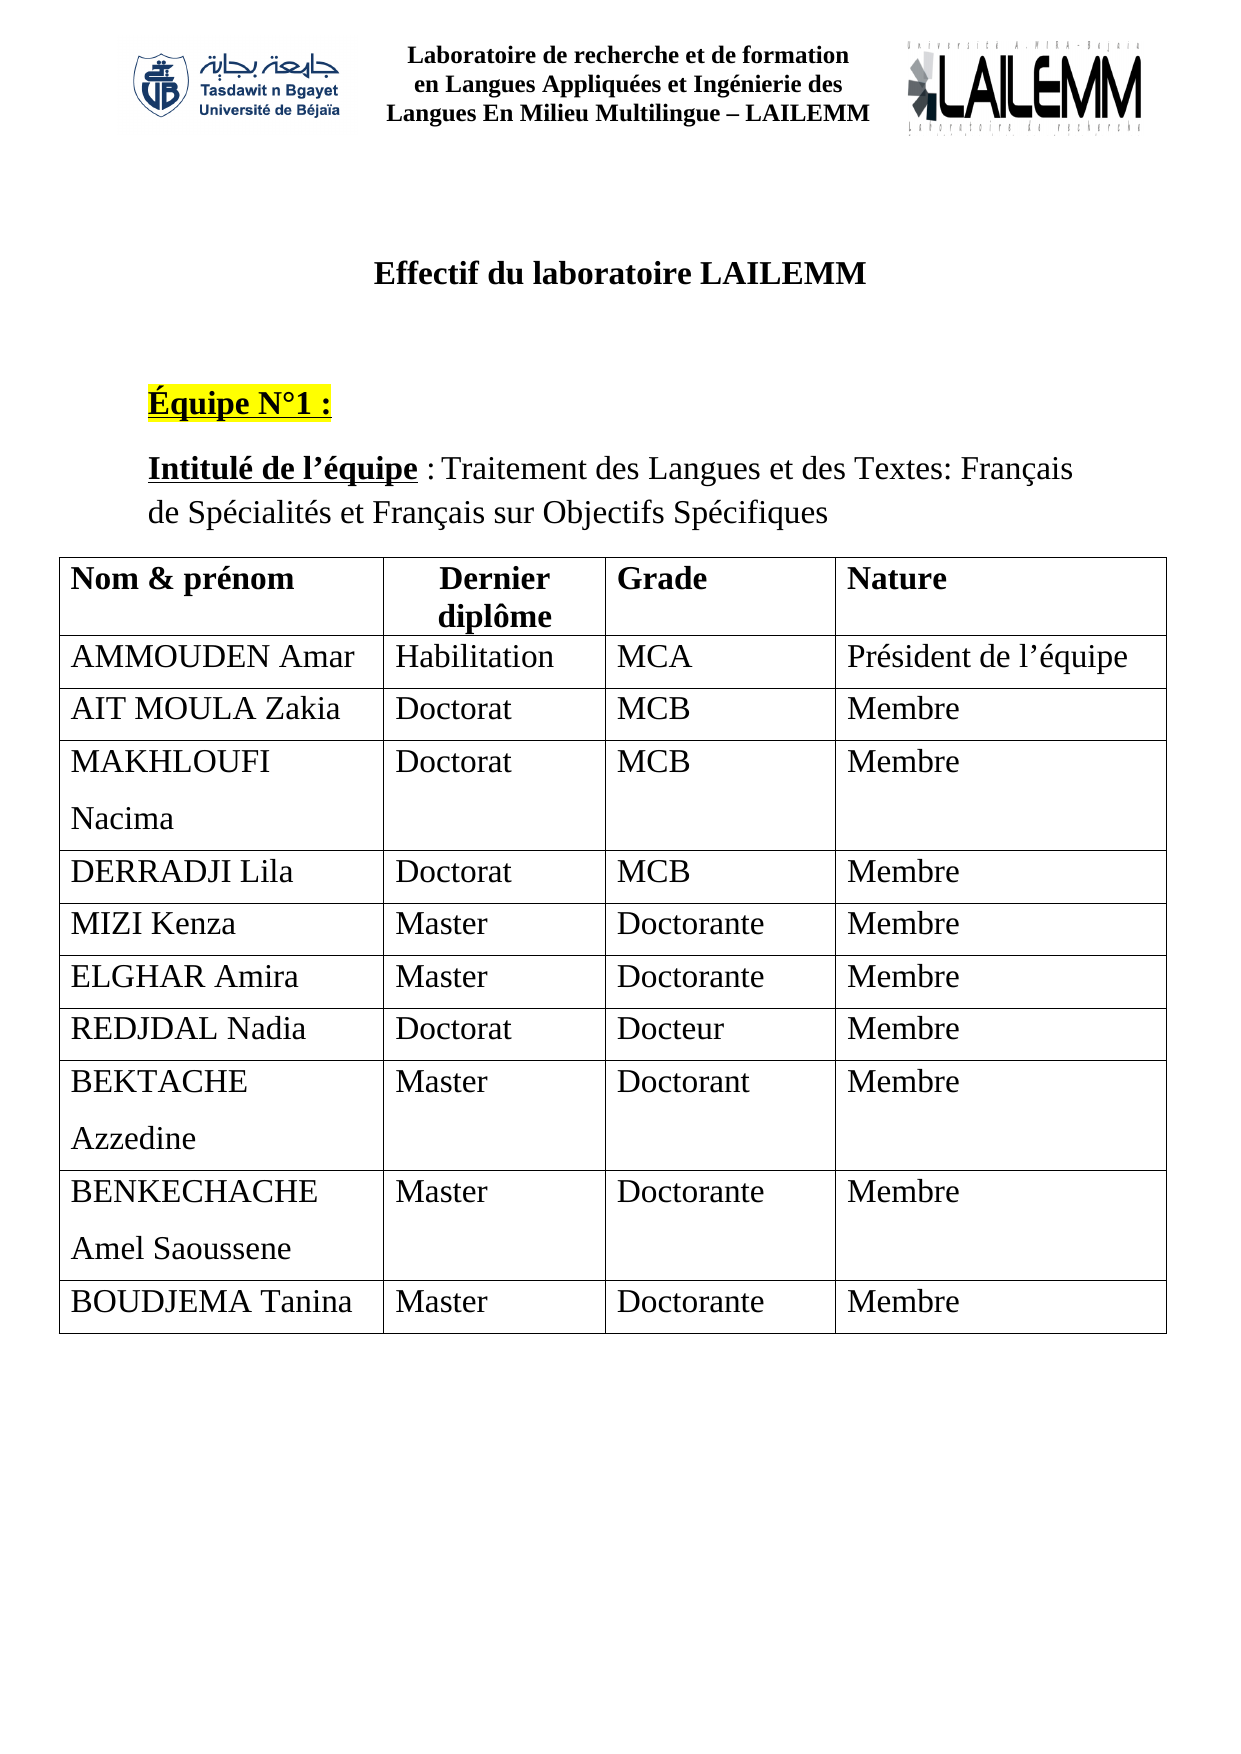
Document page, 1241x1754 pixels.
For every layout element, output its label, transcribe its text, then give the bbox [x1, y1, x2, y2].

table_cell DERRADJI Lila [60, 851, 383, 902]
table_cell BEKTACHE Azzedine [60, 1061, 383, 1170]
table_cell Membre [836, 741, 1166, 850]
table_cell BENKECHACHE Amel Saoussene [60, 1171, 383, 1280]
table_cell Master [384, 956, 605, 1007]
picture [117, 35, 358, 135]
table_cell Membre [836, 689, 1166, 740]
table_header Nom & prénom [60, 558, 383, 635]
table_cell Doctorat [384, 741, 605, 850]
picture [907, 41, 1144, 136]
table_cell Membre [836, 1061, 1166, 1170]
table_cell Membre [836, 1281, 1166, 1332]
table_cell BOUDJEMA Tanina [60, 1281, 383, 1332]
text Intitulé de l’équipe : Traitement des Langues et des Textes: Français de Spécialités et Français sur Objectifs Spécifiques [148, 448, 1093, 531]
table_header Grade [606, 558, 835, 635]
table_cell Membre [836, 904, 1166, 955]
table_cell Doctorante [606, 1171, 835, 1280]
table_cell Doctorante [606, 904, 835, 955]
table_cell Membre [836, 851, 1166, 902]
table_cell Membre [836, 956, 1166, 1007]
table_cell Master [384, 1061, 605, 1170]
table_cell MIZI Kenza [60, 904, 383, 955]
text Effectif du laboratoire LAILEMM [148, 254, 1093, 292]
table_cell Docteur [606, 1009, 835, 1060]
table_cell ELGHAR Amira [60, 956, 383, 1007]
table_cell Membre [836, 1171, 1166, 1280]
table_cell Doctorante [606, 1281, 835, 1332]
table_cell REDJDAL Nadia [60, 1009, 383, 1060]
table_cell MCA [606, 636, 835, 687]
table_cell Doctorante [606, 956, 835, 1007]
table_header Dernier diplôme [384, 558, 605, 635]
table_cell Doctorant [606, 1061, 835, 1170]
table_cell Doctorat [384, 689, 605, 740]
text Équipe N°1 : [148, 383, 1093, 422]
table_cell MCB [606, 851, 835, 902]
table_header Nature [836, 558, 1166, 635]
table_cell Doctorat [384, 1009, 605, 1060]
table_cell Doctorat [384, 851, 605, 902]
table_cell Membre [836, 1009, 1166, 1060]
table_cell Master [384, 1281, 605, 1332]
table_cell Habilitation [384, 636, 605, 687]
table_cell AIT MOULA Zakia [60, 689, 383, 740]
table_cell MCB [606, 689, 835, 740]
table_cell MAKHLOUFI Nacima [60, 741, 383, 850]
table_cell Master [384, 1171, 605, 1280]
table_cell Master [384, 904, 605, 955]
table_cell Président de l’équipe [836, 636, 1166, 687]
table_cell AMMOUDEN Amar [60, 636, 383, 687]
table_cell MCB [606, 741, 835, 850]
